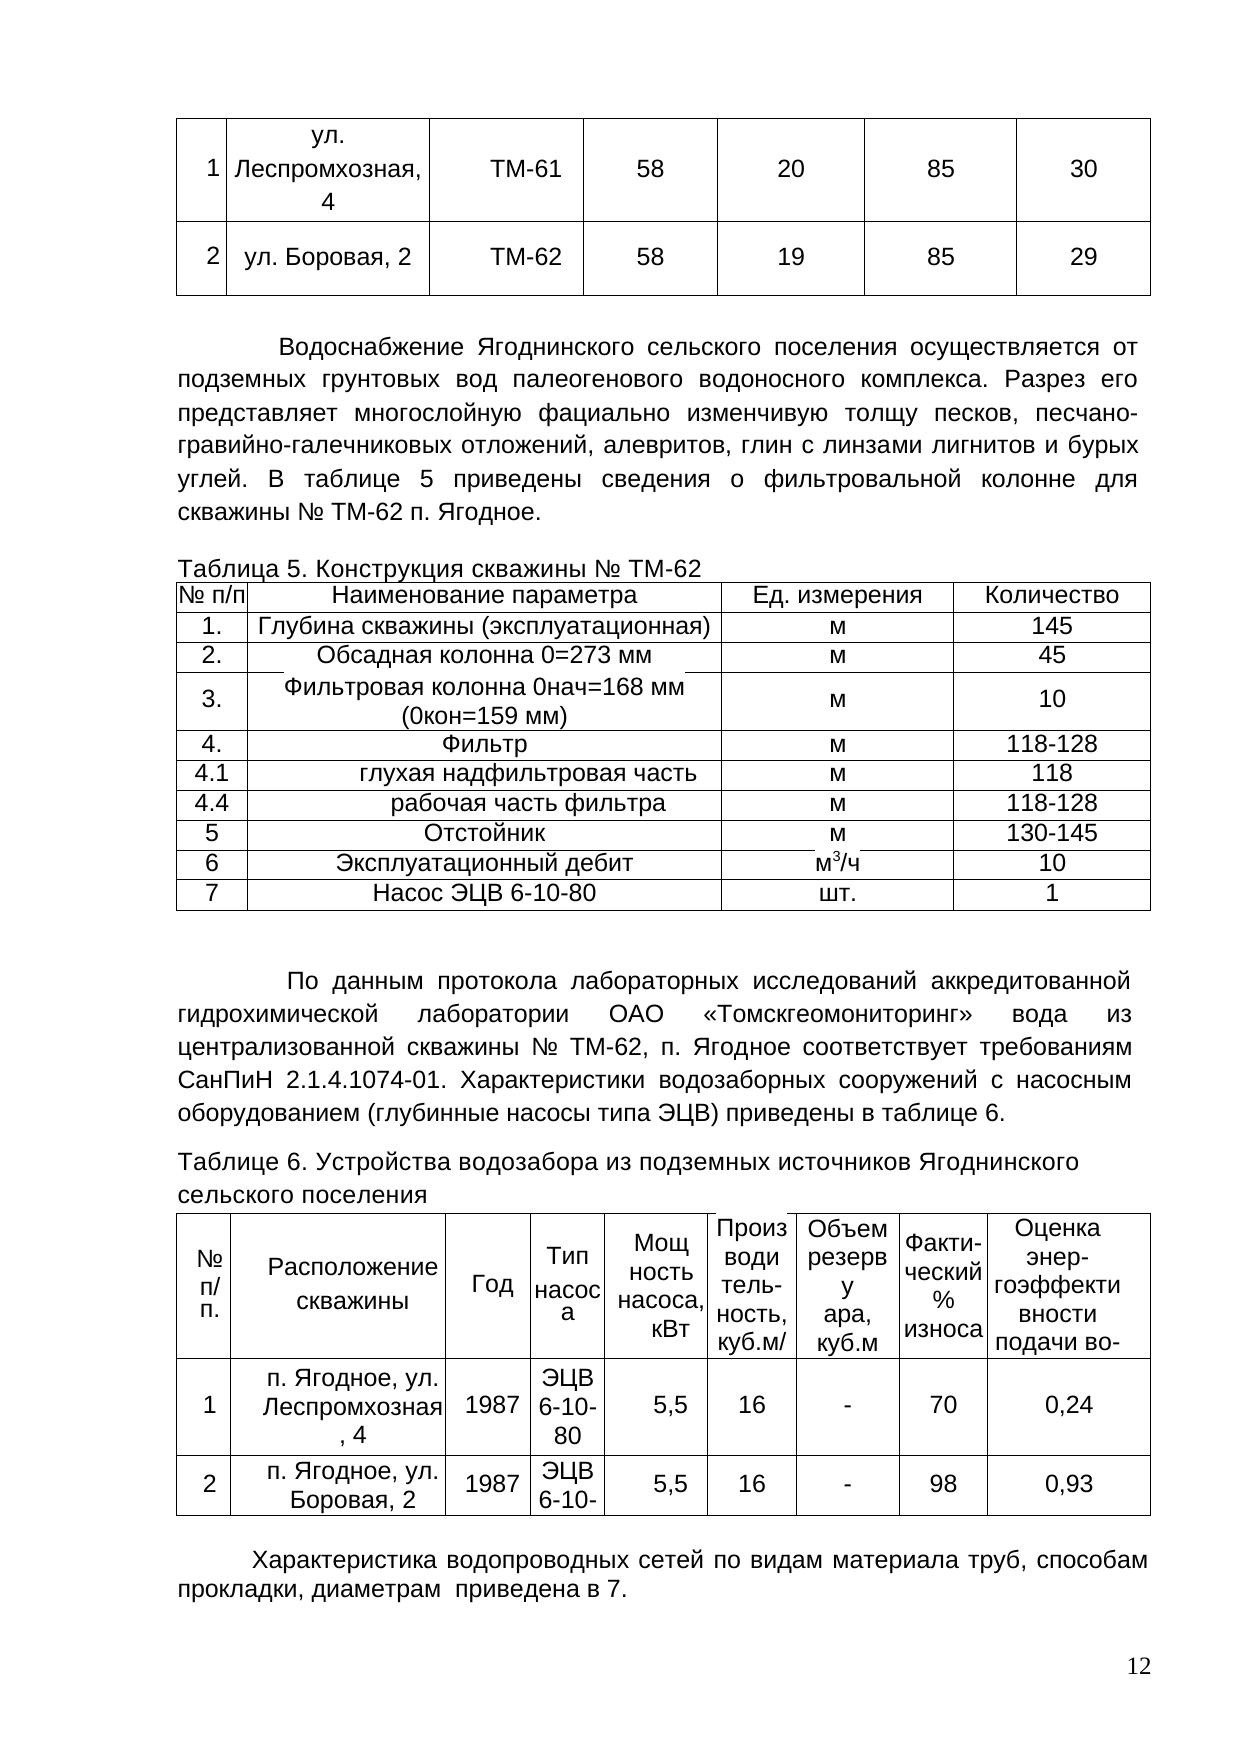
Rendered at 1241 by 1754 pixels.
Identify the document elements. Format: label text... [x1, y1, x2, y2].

table_cell 29 [1017, 222, 1150, 294]
table_cell 19 [718, 222, 864, 294]
table_cell 118-128 [954, 791, 1150, 819]
table_cell 6 [177, 851, 247, 879]
table_cell глухая надфильтровая часть [248, 761, 721, 789]
table_header Расположение скважины [231, 1214, 445, 1358]
table_cell Отстойник [248, 821, 721, 849]
table_cell ул. Боровая, 2 [227, 222, 429, 294]
table_cell 118 [954, 761, 1150, 789]
table_cell ЭЦВ 6-1080 [531, 1359, 604, 1455]
table_cell 7 [177, 880, 247, 910]
table_cell 3. [177, 673, 247, 730]
table_cell 130-145 [954, 821, 1150, 849]
table_cell 70 [900, 1359, 987, 1455]
table_cell 85 [865, 222, 1016, 294]
table_cell 1. [177, 613, 247, 642]
table_cell 1987 [446, 1359, 530, 1455]
table_cell 20 [718, 119, 864, 221]
table_cell - [797, 1456, 899, 1515]
table_cell м [722, 761, 953, 789]
table_cell 118-128 [954, 731, 1150, 760]
table_cell Фильтровая колонна 0нач=168 мм (0кон=159 мм) [568, 673, 721, 730]
table_cell 58 [584, 119, 717, 221]
table_cell 1 [177, 119, 226, 221]
table_cell ТМ-61 [430, 119, 583, 221]
table_cell м3/ч [722, 851, 953, 879]
table_cell рабочая часть фильтра [248, 791, 721, 819]
table_header Оценка энергоэффективности подачи воды, кВт-ч/ куб.м [988, 1214, 1150, 1358]
table_cell 85 [865, 119, 1016, 221]
table_cell м [722, 643, 953, 672]
table_header Количество [954, 583, 1150, 612]
table_cell 5,5 [605, 1456, 707, 1515]
table_cell 0,93 [988, 1456, 1150, 1515]
table_cell м [722, 731, 953, 760]
text Характеристика водопроводных сетей по видам материала труб, способам прокладки, диаметрам приведена в 7. [177, 1545, 1151, 1602]
table_cell ул. Леспромхозная, 4 [227, 119, 429, 221]
text Таблице 6. Устройства водозабора из подземных источников Ягоднинского сельского поселения [177, 1147, 1152, 1208]
table_cell 2. [177, 643, 247, 672]
table_header Объем резерву ара, куб.м [797, 1214, 899, 1358]
table_cell 30 [1017, 119, 1150, 221]
table_cell 10 [954, 851, 1150, 879]
table_cell Фильтровая колонна 0нач=168 мм (0кон=159 мм) [248, 673, 401, 730]
text По данным протокола лабораторных исследований аккредитованной гидрохимической лаборатории ОАО «Томскгеомониторинг» вода из централизованной скважины № ТМ-62, п. Ягодное соответствует требованиям СанПиН 2.1.4.1074-01. Характеристики водозаборных сооружений с насосным оборудованием (глубинные насосы типа ЭЦВ) приведены в таблице 6. [177, 963, 1133, 1128]
table_cell Насос ЭЦВ 6-10-80 [248, 880, 721, 910]
table_cell м [722, 821, 953, 849]
table_header Фактический % износа [900, 1214, 987, 1358]
table_cell м [722, 673, 953, 730]
table_cell 4.4 [177, 791, 247, 819]
text Водоснабжение Ягоднинского сельского поселения осуществляется от подземных грунтовых вод палеогенового водоносного комплекса. Разрез его представляет многослойную фациально изменчивую толщу песков, песчано-гравийно-галечниковых отложений, алевритов, глин с линзами лигнитов и бурых углей. В таблице 5 приведены сведения о фильтровальной колонне для скважины № ТМ-62 п. Ягодное. [177, 328, 1139, 527]
table_cell 98 [900, 1456, 987, 1515]
table_cell 0,24 [988, 1359, 1150, 1455]
table_cell 1987 [446, 1456, 530, 1515]
table_header № п/п [177, 583, 247, 612]
table_cell 4. [177, 731, 247, 760]
table_cell п. Ягодное, ул. Леспромхозная, 4 [231, 1359, 445, 1455]
table_cell шт. [722, 880, 953, 910]
table_cell 5 [177, 821, 247, 849]
table_cell м [722, 791, 953, 819]
table_header Год [446, 1214, 530, 1358]
table_cell 1 [954, 880, 1150, 910]
table_cell 58 [584, 222, 717, 294]
table_cell Обсадная колонна 0=273 мм [248, 643, 721, 672]
table_cell 16 [708, 1359, 796, 1455]
table_cell 2 [177, 1456, 230, 1515]
table_header № п/п. [177, 1214, 230, 1358]
table_header Мощ ность насоса, кВт [605, 1214, 707, 1358]
table_header Наименование параметра [248, 583, 721, 612]
table_cell 4.1 [177, 761, 247, 789]
table_cell м [722, 613, 953, 642]
table_cell Эксплуатационный дебит [248, 851, 721, 879]
table_header Ед. измерения [722, 583, 953, 612]
table_cell ТМ-62 [430, 222, 583, 294]
table_cell ЭЦВ 6-1080 [531, 1456, 604, 1515]
table_cell - [797, 1359, 899, 1455]
table_header Произ води тель- ность, куб.м/ч. [708, 1214, 796, 1358]
table_cell 145 [954, 613, 1150, 642]
text Таблица 5. Конструкция скважины № ТМ-62 [177, 560, 1152, 582]
table_cell 2 [177, 222, 226, 294]
table_cell п. Ягодное, ул. Боровая, 2 [231, 1456, 445, 1515]
table_cell 5,5 [605, 1359, 707, 1455]
table_cell Глубина скважины (эксплуатационная) [248, 613, 721, 642]
table_cell 45 [954, 643, 1150, 672]
table_cell Фильтр [248, 731, 721, 760]
table_cell 1 [177, 1359, 230, 1455]
table_cell 16 [708, 1456, 796, 1515]
table_cell 10 [954, 673, 1150, 730]
table_header Тип насоса [531, 1214, 604, 1358]
